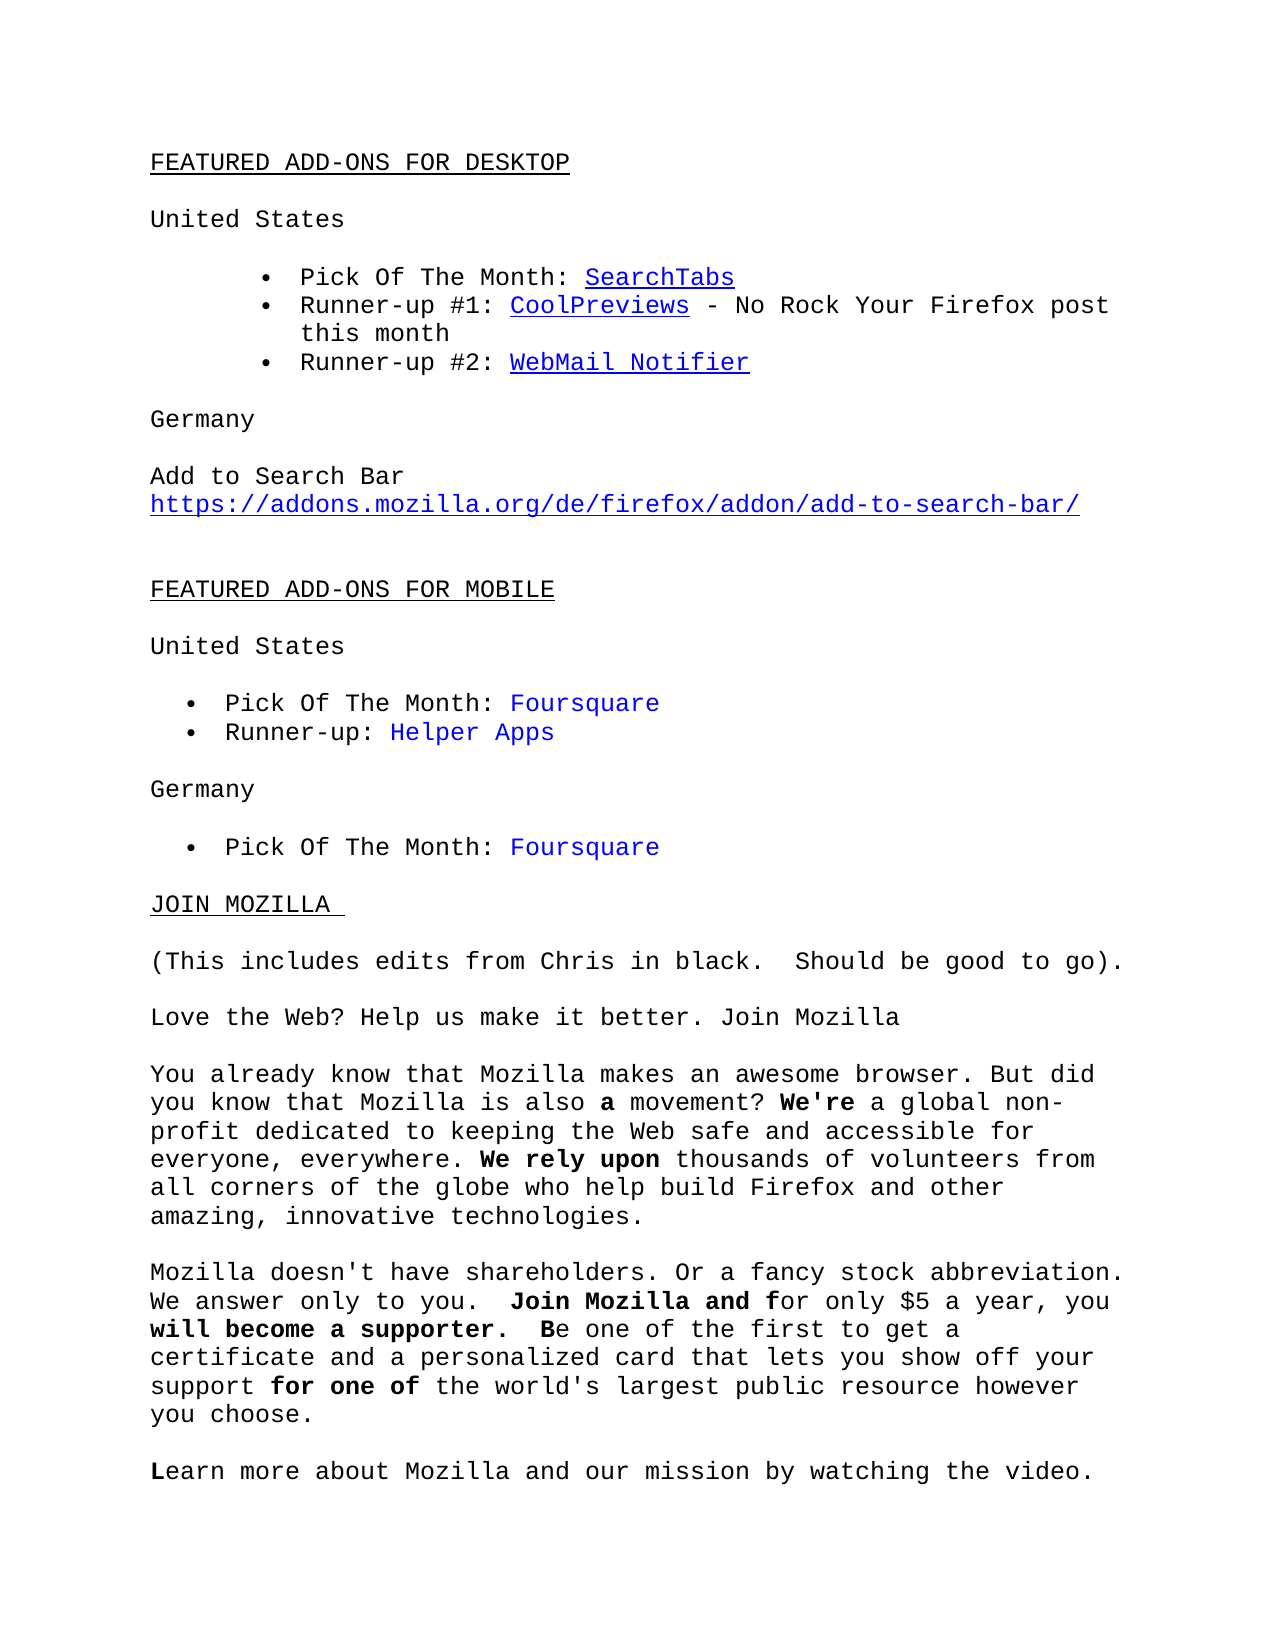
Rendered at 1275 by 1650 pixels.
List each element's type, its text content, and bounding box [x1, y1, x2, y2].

list Runner-up #1: CoolPreviews - No Rock Your Firefox post this month [262, 292, 1125, 349]
text FEATURED ADD-ONS FOR DESKTOP [150, 150, 1125, 178]
list Runner-up #2: WebMail Notifier [262, 349, 1125, 377]
list Pick Of The Month: Foursquare [187, 691, 1125, 719]
list Runner-up: Helper Apps [187, 719, 1125, 747]
text Germany [150, 407, 1125, 435]
list Pick Of The Month: SearchTabs [262, 264, 1125, 292]
list Pick Of The Month: Foursquare [187, 834, 1125, 862]
text United States [150, 207, 1125, 235]
text JOIN MOZILLA [150, 892, 1125, 920]
text Add to Search Bar https://addons.mozilla.org/de/firefox/addon/add-to-search-bar/ [150, 463, 1125, 520]
text Germany [150, 777, 1125, 805]
text Love the Web? Help us make it better. Join Mozilla You already know that Mozilla makes an awesome browser. But did you know that Mozilla is also a movement? We're a global non-profit dedicated to keeping the Web safe and accessible for everyone, everywhere. We rely upon thousands of volunteers from all corners of the globe who help build Firefox and other amazing, innovative technologies. Mozilla doesn't have shareholders. Or a fancy stock abbreviation. We answer only to you. Join Mozilla and for only $5 a year, you will become a supporter. Be one of the first to get a certificate and a personalized card that lets you show off your support for one of the world's largest public resource however you choose. Learn more about Mozilla and our mission by watching the video. [150, 1005, 1125, 1487]
text (This includes edits from Chris in black. Should be good to go). [150, 948, 1125, 977]
text FEATURED ADD-ONS FOR MOBILE [150, 577, 1125, 605]
text United States [150, 633, 1125, 662]
